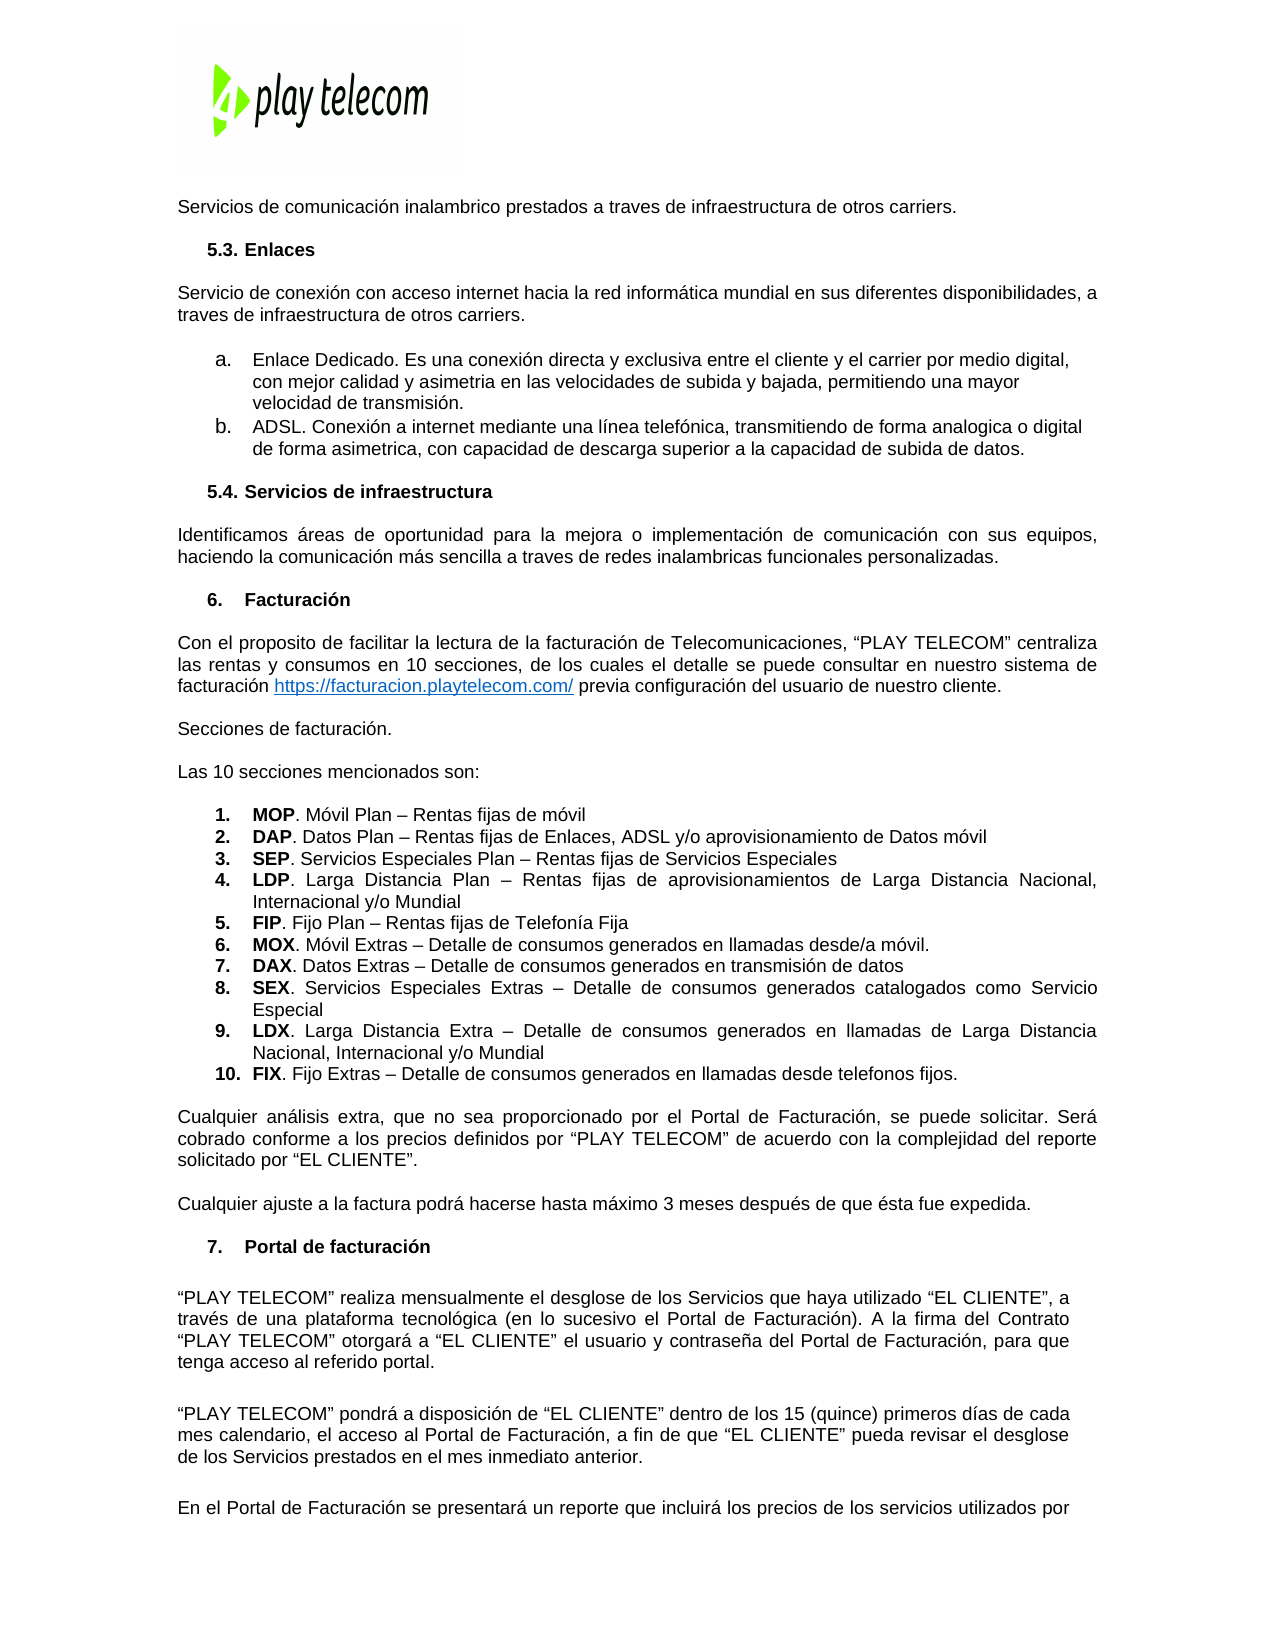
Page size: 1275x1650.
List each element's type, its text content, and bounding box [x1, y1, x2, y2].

picture [177, 28, 464, 173]
text Servicios de comunicación inalambrico prestados a traves de infraestructura de otros carriers. [177, 196, 1098, 217]
list MOX. Móvil Extras – Detalle de consumos generados en llamadas desde/a móvil. [215, 934, 1098, 955]
text Con el proposito de facilitar la lectura de la facturación de Telecomunicaciones, “PLAY TELECOM” centraliza las rentas y consumos en 10 secciones, de los cuales el detalle se puede consultar en nuestro sistema de facturación https://facturacion.playtelecom.com/ previa configuración del usuario de nuestro cliente. [177, 632, 1098, 696]
list Servicios de infraestructura [207, 481, 1098, 502]
text Servicio de conexión con acceso internet hacia la red informática mundial en sus diferentes disponibilidades, a traves de infraestructura de otros carriers. [177, 282, 1098, 325]
list MOP. Móvil Plan – Rentas fijas de móvil [215, 804, 1098, 826]
text Cualquier ajuste a la factura podrá hacerse hasta máximo 3 meses después de que ésta fue expedida. [177, 1192, 1098, 1214]
list Portal de facturación [207, 1236, 1098, 1257]
list DAP. Datos Plan – Rentas fijas de Enlaces, ADSL y/o aprovisionamiento de Datos móvil [215, 826, 1098, 847]
text Las 10 secciones mencionados son: [177, 761, 1098, 783]
list FIX. Fijo Extras – Detalle de consumos generados en llamadas desde telefonos fijos. [215, 1063, 1098, 1084]
text Secciones de facturación. [177, 718, 1098, 739]
text “PLAY TELECOM” pondrá a disposición de “EL CLIENTE” dentro de los 15 (quince) primeros días de cada mes calendario, el acceso al Portal de Facturación, a fin de que “EL CLIENTE” pueda revisar el desglose de los Servicios prestados en el mes inmediato anterior. [177, 1402, 1071, 1467]
list SEX. Servicios Especiales Extras – Detalle de consumos generados catalogados como Servicio Especial [215, 977, 1098, 1020]
list Enlaces [207, 239, 1098, 260]
text Cualquier análisis extra, que no sea proporcionado por el Portal de Facturación, se puede solicitar. Será cobrado conforme a los precios definidos por “PLAY TELECOM” de acuerdo con la complejidad del reporte solicitado por “EL CLIENTE”. [177, 1106, 1098, 1171]
list DAX. Datos Extras – Detalle de consumos generados en transmisión de datos [215, 955, 1098, 977]
text Identificamos áreas de oportunidad para la mejora o implementación de comunicación con sus equipos, haciendo la comunicación más sencilla a traves de redes inalambricas funcionales personalizadas. [177, 524, 1098, 567]
list Facturación [207, 589, 1098, 610]
list Enlace Dedicado. Es una conexión directa y exclusiva entre el cliente y el carrier por medio digital, con mejor calidad y asimetria en las velocidades de subida y bajada, permitiendo una mayor velocidad de transmisión. [215, 347, 1098, 414]
list ADSL. Conexión a internet mediante una línea telefónica, transmitiendo de forma analogica o digital de forma asimetrica, con capacidad de descarga superior a la capacidad de subida de datos. [215, 414, 1098, 459]
list LDP. Larga Distancia Plan – Rentas fijas de aprovisionamientos de Larga Distancia Nacional, Internacional y/o Mundial [215, 869, 1098, 912]
text “PLAY TELECOM” realiza mensualmente el desglose de los Servicios que haya utilizado “EL CLIENTE”, a través de una plataforma tecnológica (en lo sucesivo el Portal de Facturación). A la firma del Contrato “PLAY TELECOM” otorgará a “EL CLIENTE” el usuario y contraseña del Portal de Facturación, para que tenga acceso al referido portal. [177, 1287, 1071, 1373]
list FIP. Fijo Plan – Rentas fijas de Telefonía Fija [215, 912, 1098, 934]
list LDX. Larga Distancia Extra – Detalle de consumos generados en llamadas de Larga Distancia Nacional, Internacional y/o Mundial [215, 1020, 1098, 1063]
list SEP. Servicios Especiales Plan – Rentas fijas de Servicios Especiales [215, 847, 1098, 869]
